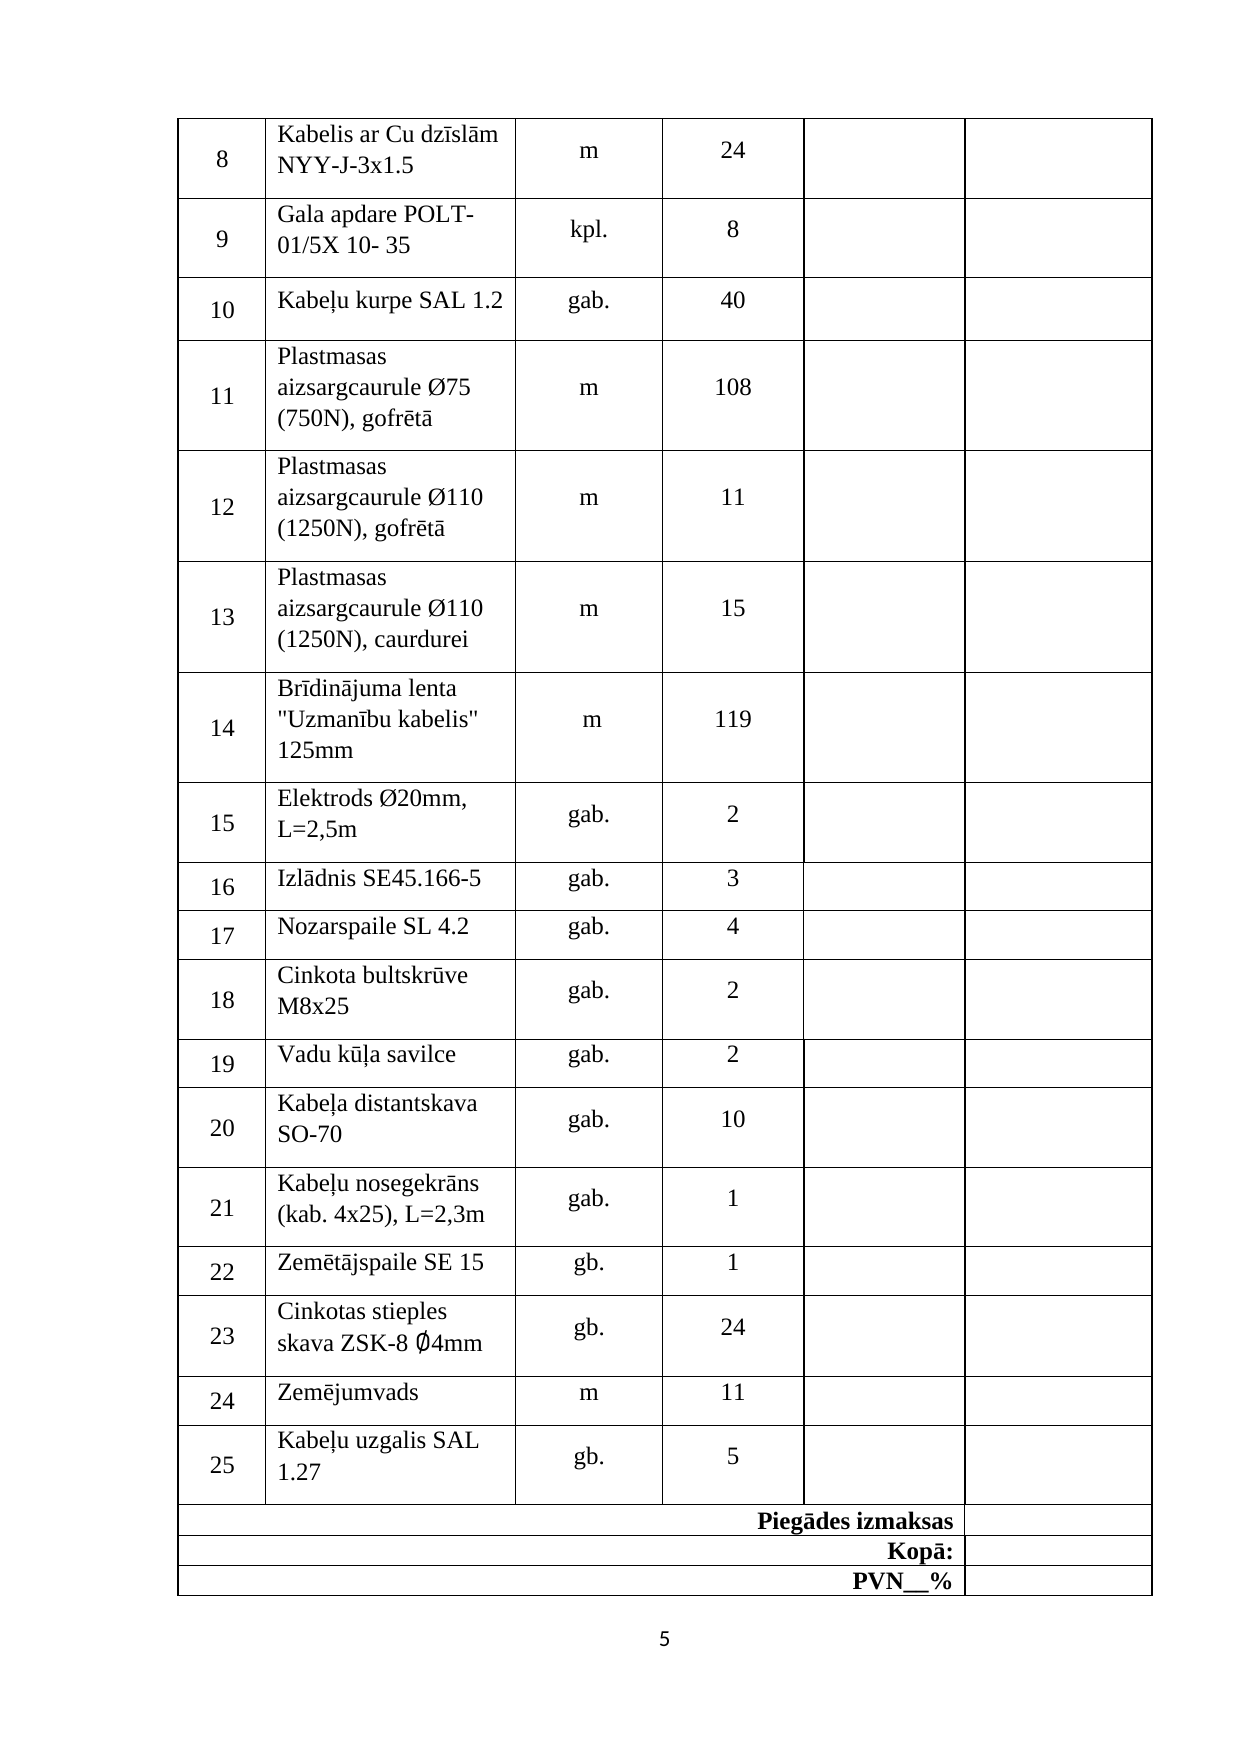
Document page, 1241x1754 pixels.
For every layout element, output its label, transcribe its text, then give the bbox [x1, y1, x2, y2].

table_cell Kopā: [179, 1536, 964, 1565]
table_cell 11 [663, 1377, 803, 1424]
table_cell gab. [516, 911, 662, 959]
table_cell 11 [179, 341, 265, 450]
table_cell 5 [663, 1426, 803, 1504]
table_cell [966, 960, 1151, 1038]
table_cell Plastmasas aizsargcaurule Ø110 (1250N), caurdurei [266, 562, 515, 672]
table_cell [805, 278, 964, 340]
table_cell 2 [663, 1040, 803, 1087]
table_cell [805, 119, 964, 198]
table_cell [966, 1536, 1151, 1565]
table_cell [966, 1247, 1151, 1295]
table_cell 8 [663, 199, 803, 277]
table_cell [966, 199, 1151, 277]
table_cell [966, 1296, 1151, 1376]
table_cell 25 [179, 1426, 265, 1504]
table_cell [966, 562, 1151, 672]
table_cell [966, 1566, 1151, 1595]
table_cell 11 [663, 451, 803, 561]
table_cell 24 [663, 119, 803, 198]
table_cell Zemējumvads [266, 1377, 515, 1424]
table_cell gb. [516, 1296, 662, 1376]
table_cell [805, 199, 964, 277]
table_cell Zemētājspaile SE 15 [266, 1247, 515, 1295]
table_cell Kabelis ar Cu dzīslām NYY-J-3x1.5 [266, 119, 515, 198]
table_cell [966, 863, 1151, 910]
table_cell m [516, 562, 662, 672]
table_cell Plastmasas aizsargcaurule Ø75 (750N), gofrētā [266, 341, 515, 450]
table_cell gab. [516, 863, 662, 910]
table_cell 1 [663, 1168, 803, 1246]
table_cell Vadu kūļa savilce [266, 1040, 515, 1087]
table_cell [805, 673, 964, 782]
table_cell gab. [516, 278, 662, 340]
table_cell [966, 783, 1151, 862]
table_cell 10 [663, 1088, 803, 1167]
table_cell [805, 1088, 964, 1167]
table_cell m [516, 341, 662, 450]
table_cell [966, 341, 1151, 450]
table_cell [804, 863, 964, 910]
table_cell 108 [663, 341, 803, 450]
table_cell Kabeļu nosegekrāns (kab. 4x25), L=2,3m [266, 1168, 515, 1246]
table_cell m [516, 1377, 662, 1424]
table_cell [805, 1168, 964, 1246]
table_cell [805, 341, 964, 450]
table_cell [805, 1377, 964, 1424]
table_cell gab. [516, 1040, 662, 1087]
table_cell Cinkota bultskrūve M8x25 [266, 960, 515, 1038]
table_cell gab. [516, 1168, 662, 1246]
table_cell 12 [179, 451, 265, 561]
table_cell [966, 1040, 1151, 1087]
table_cell 22 [179, 1247, 265, 1295]
table_cell [805, 451, 964, 561]
table_cell 9 [179, 199, 265, 277]
table_cell [804, 911, 964, 959]
table_cell 19 [179, 1040, 265, 1087]
table_cell Izlādnis SE45.166-5 [266, 863, 515, 910]
table_cell 23 [179, 1296, 265, 1376]
table_cell [805, 1040, 964, 1087]
table_cell 8 [179, 119, 265, 198]
table_cell m [516, 119, 662, 198]
table_cell Kabeļu kurpe SAL 1.2 [266, 278, 515, 340]
table_cell Elektrods Ø20mm, L=2,5m [266, 783, 515, 862]
table_cell 16 [179, 863, 265, 910]
table_cell [966, 1426, 1151, 1504]
table_cell Nozarspaile SL 4.2 [266, 911, 515, 959]
table_cell [966, 1377, 1151, 1424]
table_cell 18 [179, 960, 265, 1038]
table_cell PVN__% [179, 1566, 964, 1595]
table_cell 1 [663, 1247, 803, 1295]
table_cell 14 [179, 673, 265, 782]
table_cell gab. [516, 783, 662, 862]
table_cell Plastmasas aizsargcaurule Ø110 (1250N), gofrētā [266, 451, 515, 561]
table_cell 24 [663, 1296, 803, 1376]
table_cell [966, 451, 1151, 561]
table_cell 2 [663, 960, 803, 1038]
table_cell Brīdinājuma lenta "Uzmanību kabelis" 125mm [266, 673, 515, 782]
table_cell gab. [516, 1088, 662, 1167]
table_cell Cinkotas stieples skava ZSK-8 ∅4mm [266, 1296, 515, 1376]
table_cell [805, 783, 964, 862]
table_cell 13 [179, 562, 265, 672]
table_cell kpl. [516, 199, 662, 277]
table_cell [966, 119, 1151, 198]
table_cell [966, 911, 1151, 959]
table_cell gb. [516, 1426, 662, 1504]
table_cell 2 [663, 783, 803, 862]
table_cell Gala apdare POLT-01/5X 10- 35 [266, 199, 515, 277]
table_cell gab. [516, 960, 662, 1038]
table_cell 4 [663, 911, 803, 959]
table_cell Kabeļu uzgalis SAL 1.27 [266, 1426, 515, 1504]
table_cell [805, 562, 964, 672]
table_cell [805, 1247, 964, 1295]
table_cell [966, 1088, 1151, 1167]
table_cell [804, 960, 964, 1038]
table_cell [965, 1505, 1151, 1535]
table_cell [966, 278, 1151, 340]
table_cell [805, 1426, 964, 1504]
table_cell 40 [663, 278, 803, 340]
table_cell Kabeļa distantskava SO-70 [266, 1088, 515, 1167]
table_cell 17 [179, 911, 265, 959]
table_cell 15 [663, 562, 803, 672]
table_cell 10 [179, 278, 265, 340]
table_cell 21 [179, 1168, 265, 1246]
table_cell 24 [179, 1377, 265, 1424]
table_cell Piegādes izmaksas [179, 1505, 964, 1535]
table_cell [805, 1296, 964, 1376]
table_cell [966, 1168, 1151, 1246]
table_cell [966, 673, 1151, 782]
table_cell 15 [179, 783, 265, 862]
table_cell m [516, 673, 662, 782]
table_cell 3 [663, 863, 803, 910]
table_cell 119 [663, 673, 803, 782]
table_cell m [516, 451, 662, 561]
table_cell 20 [179, 1088, 265, 1167]
table_cell gb. [516, 1247, 662, 1295]
